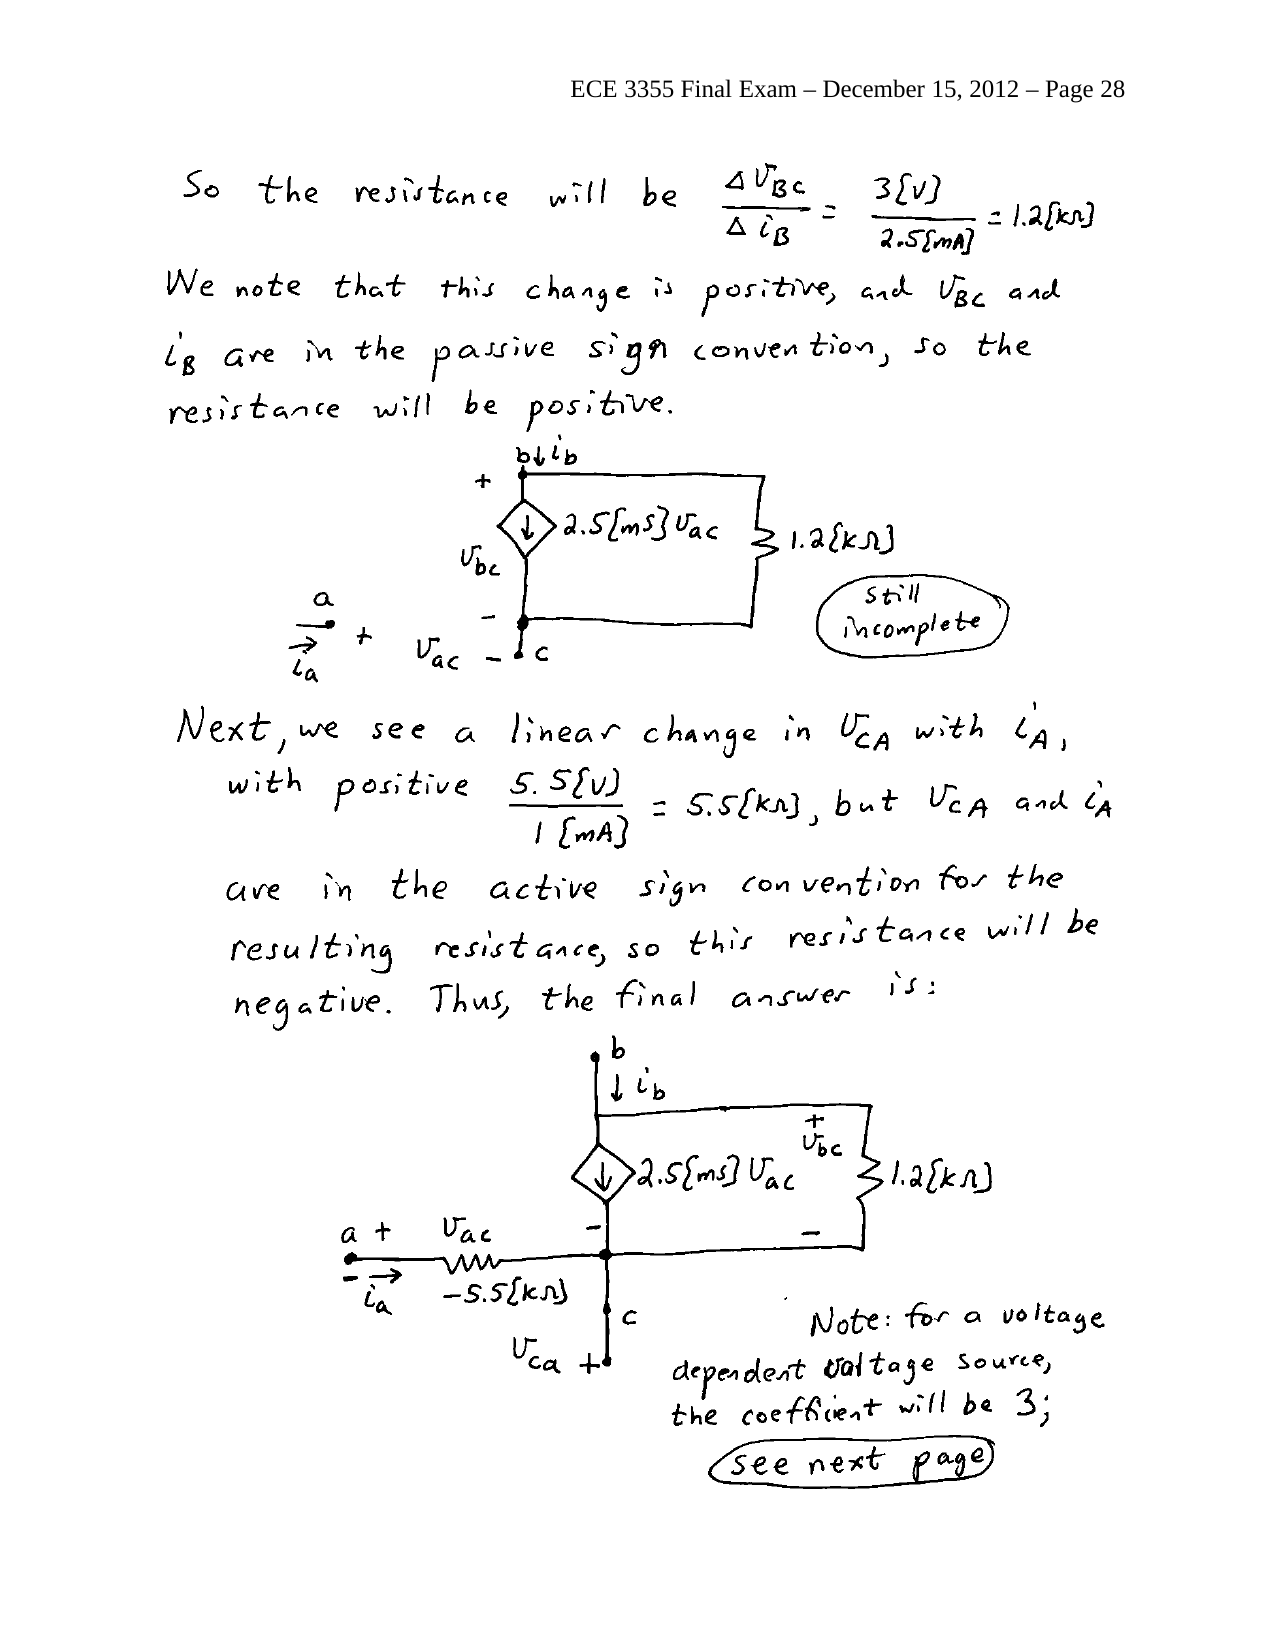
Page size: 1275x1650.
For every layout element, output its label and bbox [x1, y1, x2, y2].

picture [150, 150, 1119, 1490]
